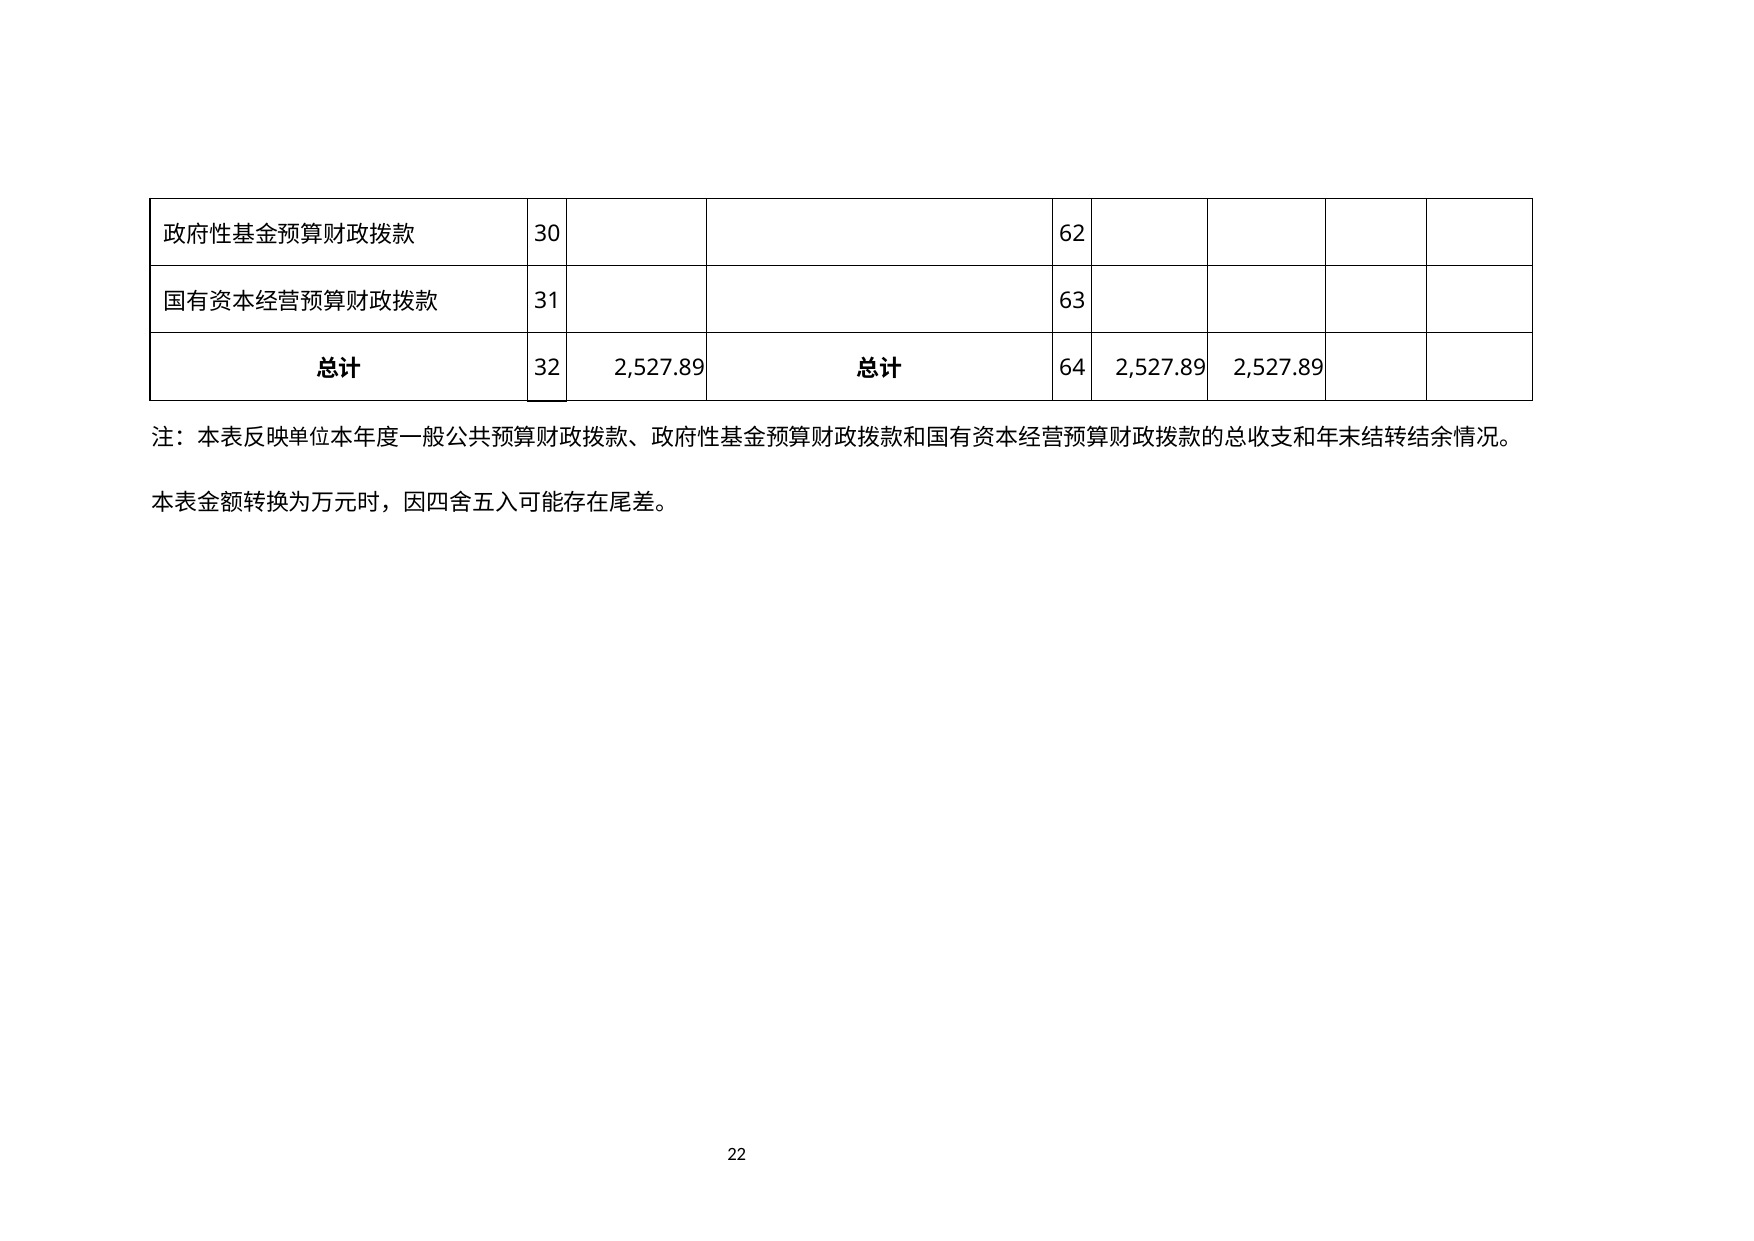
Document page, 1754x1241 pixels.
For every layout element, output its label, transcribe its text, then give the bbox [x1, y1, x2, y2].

table_cell 64 [1053, 333, 1091, 399]
table_cell [1326, 266, 1426, 332]
table_cell 32 [528, 333, 566, 399]
table_cell [1208, 266, 1325, 332]
table_cell 30 [528, 199, 566, 265]
table_cell 国有资本经营预算财政拨款 [151, 266, 527, 332]
table_cell 总计 [151, 333, 527, 399]
table_cell [1427, 266, 1532, 332]
table_cell 政府性基金预算财政拨款 [151, 199, 527, 265]
table_cell 63 [1053, 266, 1091, 332]
table_cell [707, 199, 1052, 265]
table_cell [567, 266, 706, 332]
table_cell [1326, 199, 1426, 265]
table_cell 2,527.89 [1092, 333, 1207, 399]
table_cell [707, 266, 1052, 332]
table_cell 2,527.89 [567, 333, 706, 399]
table_cell [1092, 199, 1207, 265]
table_cell 2,527.89 [1208, 333, 1325, 399]
table_cell [567, 199, 706, 265]
table_cell [1326, 333, 1426, 399]
table_cell 注：本表反映单位本年度一般公共预算财政拨款、政府性基金预算财政拨款和国有资本经营预算财政拨款的总收支和年末结转结余情况。本表金额转换为万元时，因四舍五入可能存在尾差。 [150, 401, 1533, 533]
table_cell 31 [528, 266, 566, 332]
table_cell [1092, 266, 1207, 332]
table_cell 62 [1053, 199, 1091, 265]
table_cell [1427, 333, 1532, 399]
table_cell [1208, 199, 1325, 265]
table_cell [1427, 199, 1532, 265]
table_cell 总计 [707, 333, 1052, 399]
